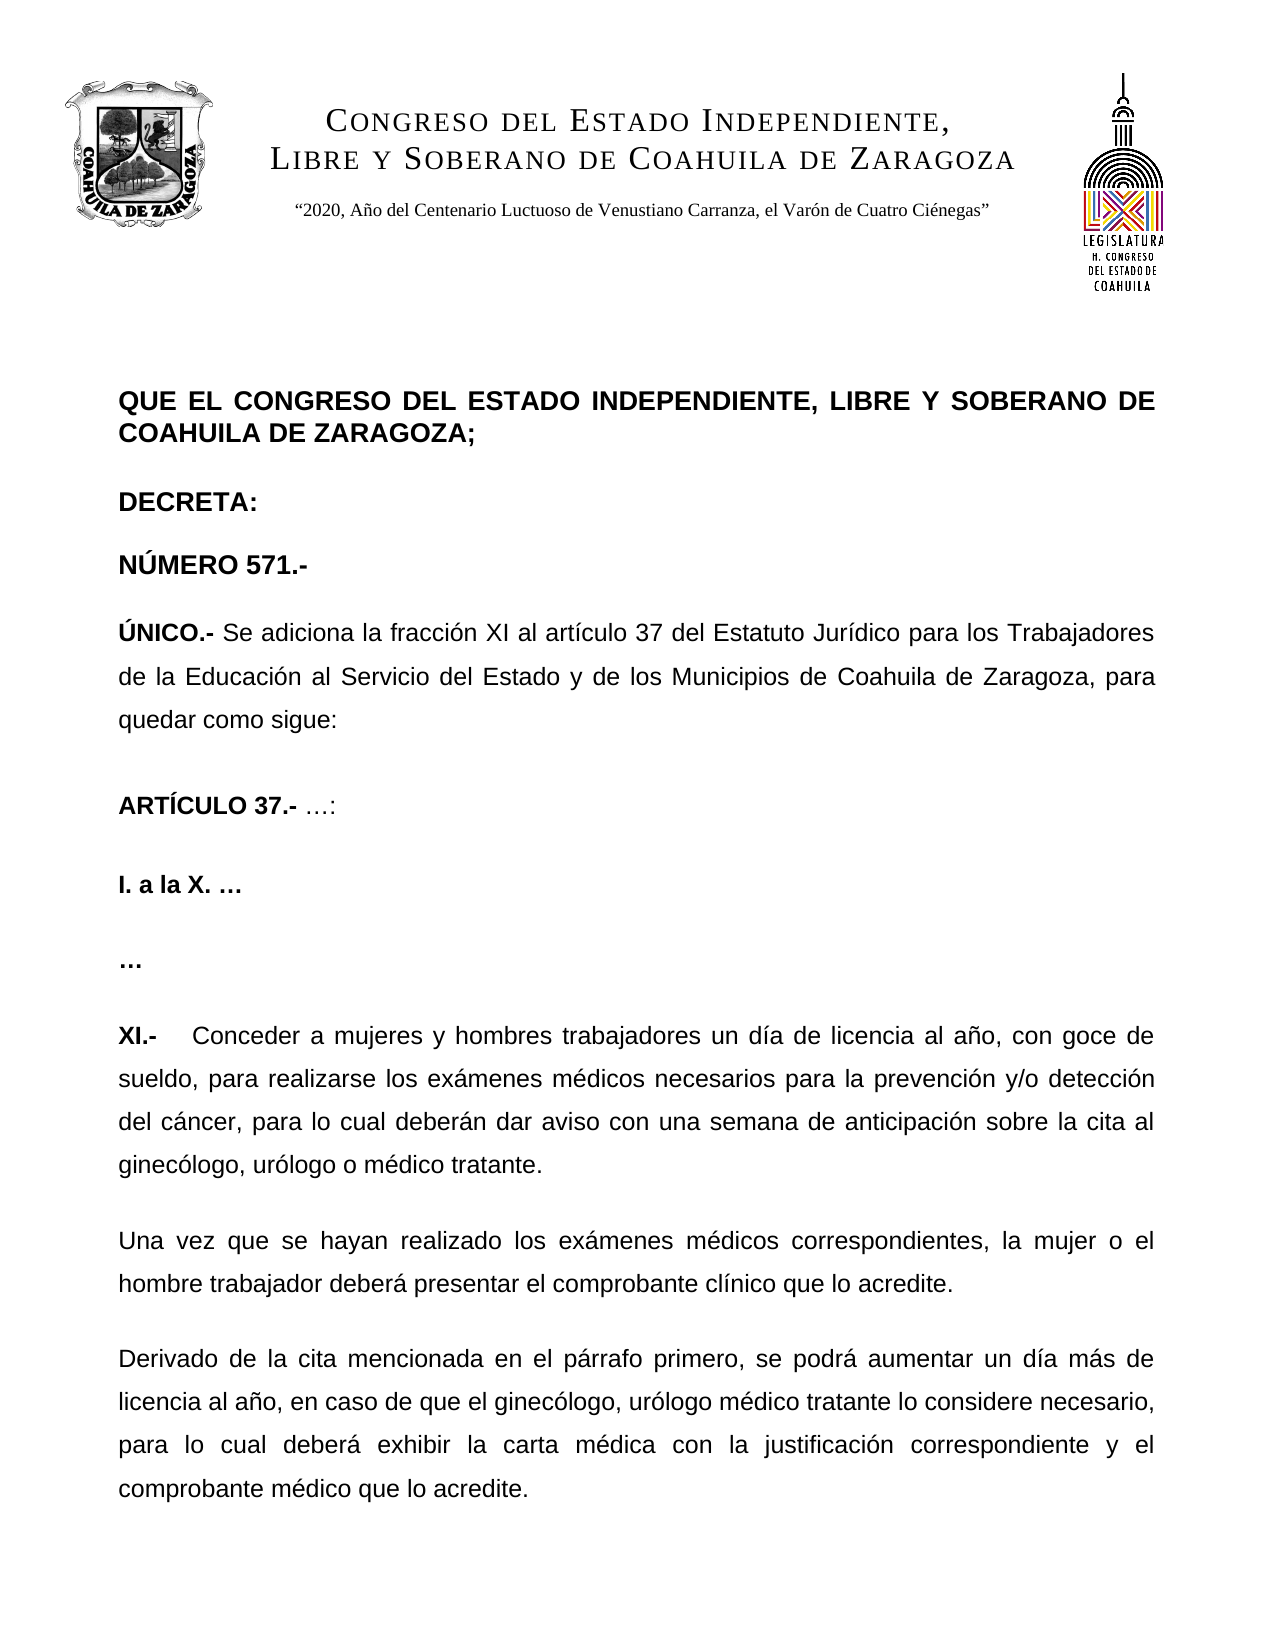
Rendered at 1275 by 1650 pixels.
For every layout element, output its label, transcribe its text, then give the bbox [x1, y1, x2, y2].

text ÚNICO.- Se adiciona la fracción XI al artículo 37 del Estatuto Jurídico para los Trabajadores de la Educación al Servicio del Estado y de los Municipios de Coahuila de Zaragoza, para quedar como sigue: [118, 618, 1157, 733]
text I. a la X. … [118, 870, 1157, 899]
text XI.- Conceder a mujeres y hombres trabajadores un día de licencia al año, con goce de sueldo, para realizarse los exámenes médicos necesarios para la prevención y/o detección del cáncer, para lo cual deberán dar aviso con una semana de anticipación sobre la cita al ginecólogo, urólogo o médico tratante. [118, 1021, 1157, 1179]
text DECRETA: [118, 486, 1157, 517]
text Una vez que se hayan realizado los exámenes médicos correspondientes, la mujer o el hombre trabajador deberá presentar el comprobante clínico que lo acredite. [118, 1226, 1157, 1297]
text QUE EL CONGRESO DEL ESTADO INDEPENDIENTE, LIBRE Y SOBERANO DE COAHUILA DE ZARAGOZA; [118, 385, 1157, 448]
text NÚMERO 571.- [118, 549, 1157, 580]
picture [64, 81, 213, 227]
text … [118, 945, 1157, 974]
text ARTÍCULO 37.- …: [118, 791, 1157, 820]
text Derivado de la cita mencionada en el párrafo primero, se podrá aumentar un día más de licencia al año, en caso de que el ginecólogo, urólogo médico tratante lo considere necesario, para lo cual deberá exhibir la carta médica con la justificación correspondiente y el comprobante médico que lo acredite. [118, 1344, 1157, 1502]
picture [1083, 73, 1164, 291]
